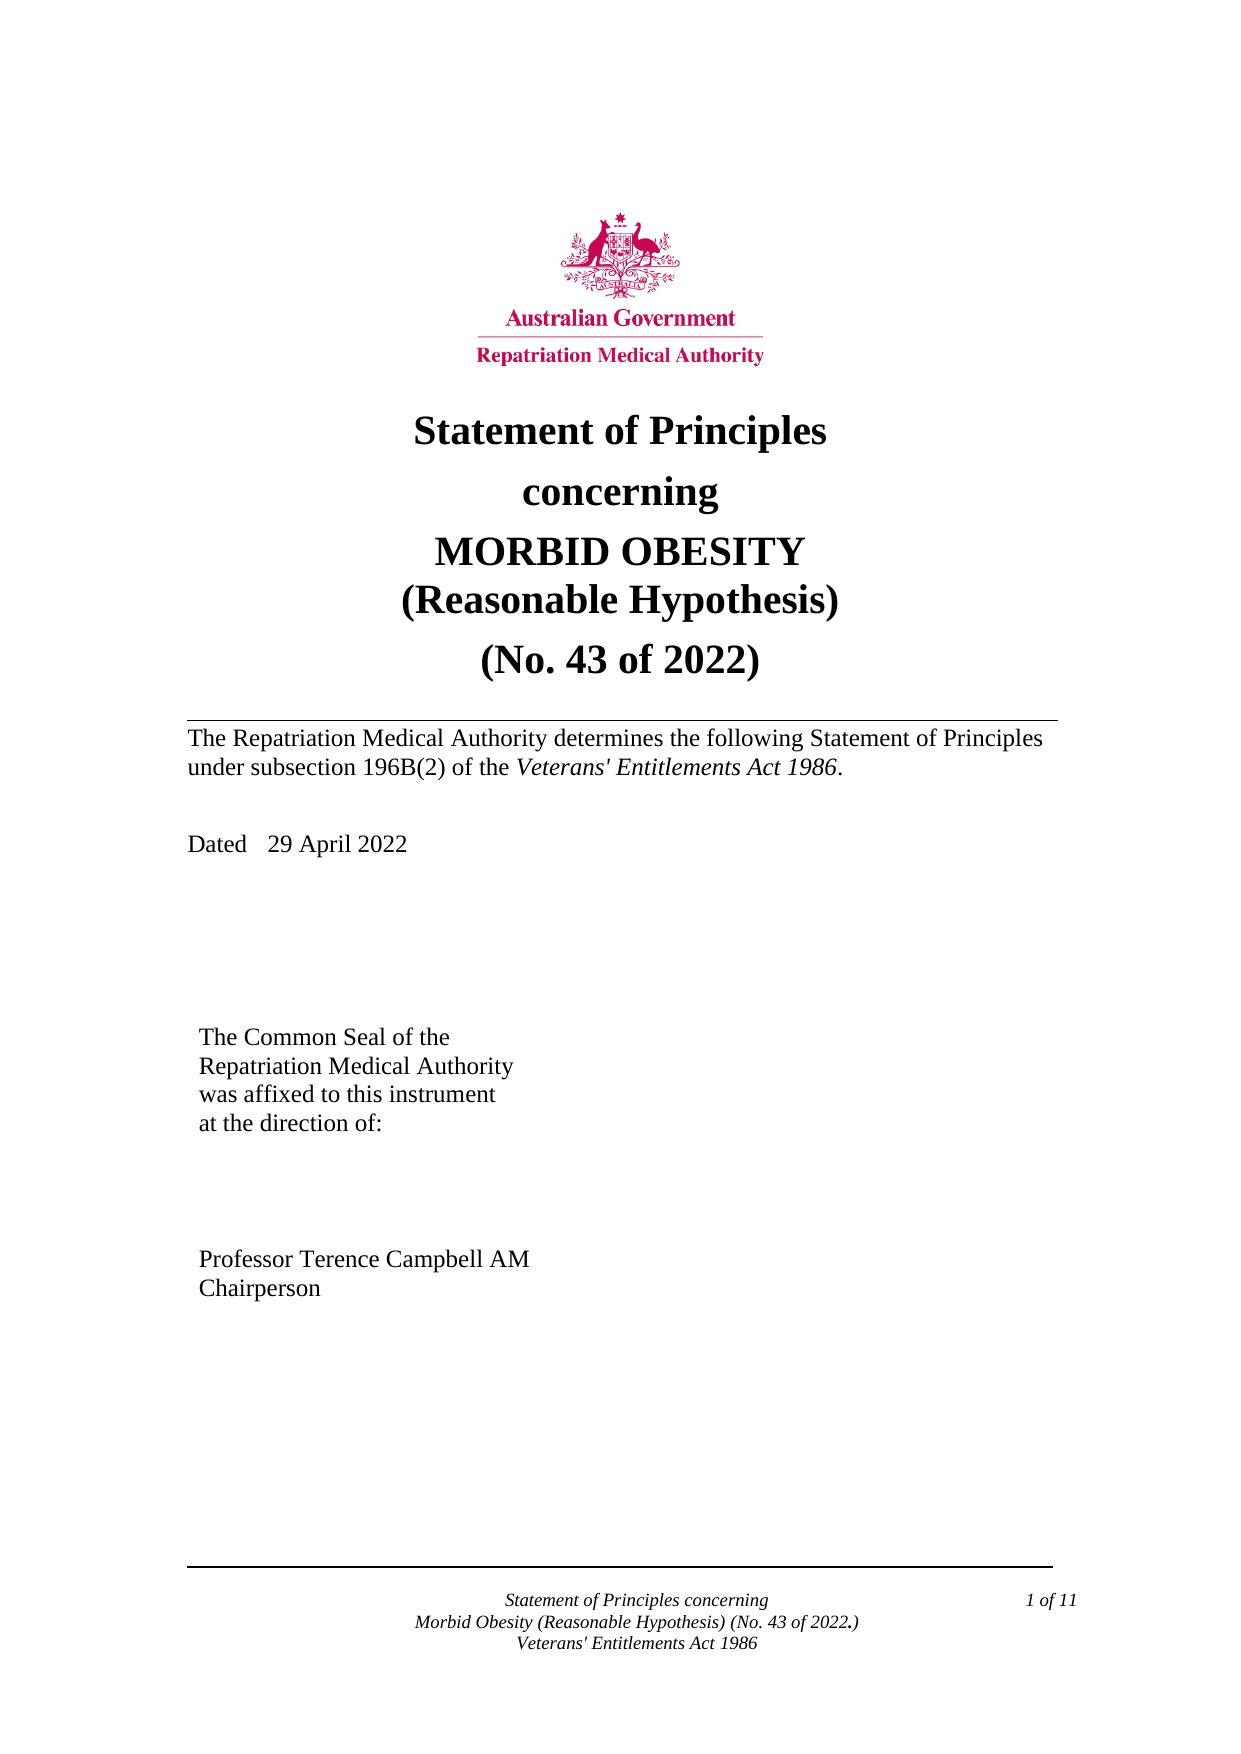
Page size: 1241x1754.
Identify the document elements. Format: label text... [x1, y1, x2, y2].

text MORBID OBESITY (Reasonable Hypothesis) [187, 526, 1053, 622]
text concerning [187, 466, 1053, 514]
picture [476, 212, 764, 366]
text Dated 29 April 2022 [187, 829, 1053, 857]
table_header The Common Seal of the Repatriation Medical Authority was affixed to this instrument at the direction of: [187, 1001, 616, 1187]
table_cell Professor Terence Campbell AM Chairperson [187, 1187, 616, 1329]
text (No. 43 of 2022) [187, 635, 1053, 683]
text The Repatriation Medical Authority determines the following Statement of Principles under subsection 196B(2) of the Veterans' Entitlements Act 1986. [187, 721, 1058, 781]
text Statement of Principles [187, 406, 1053, 453]
